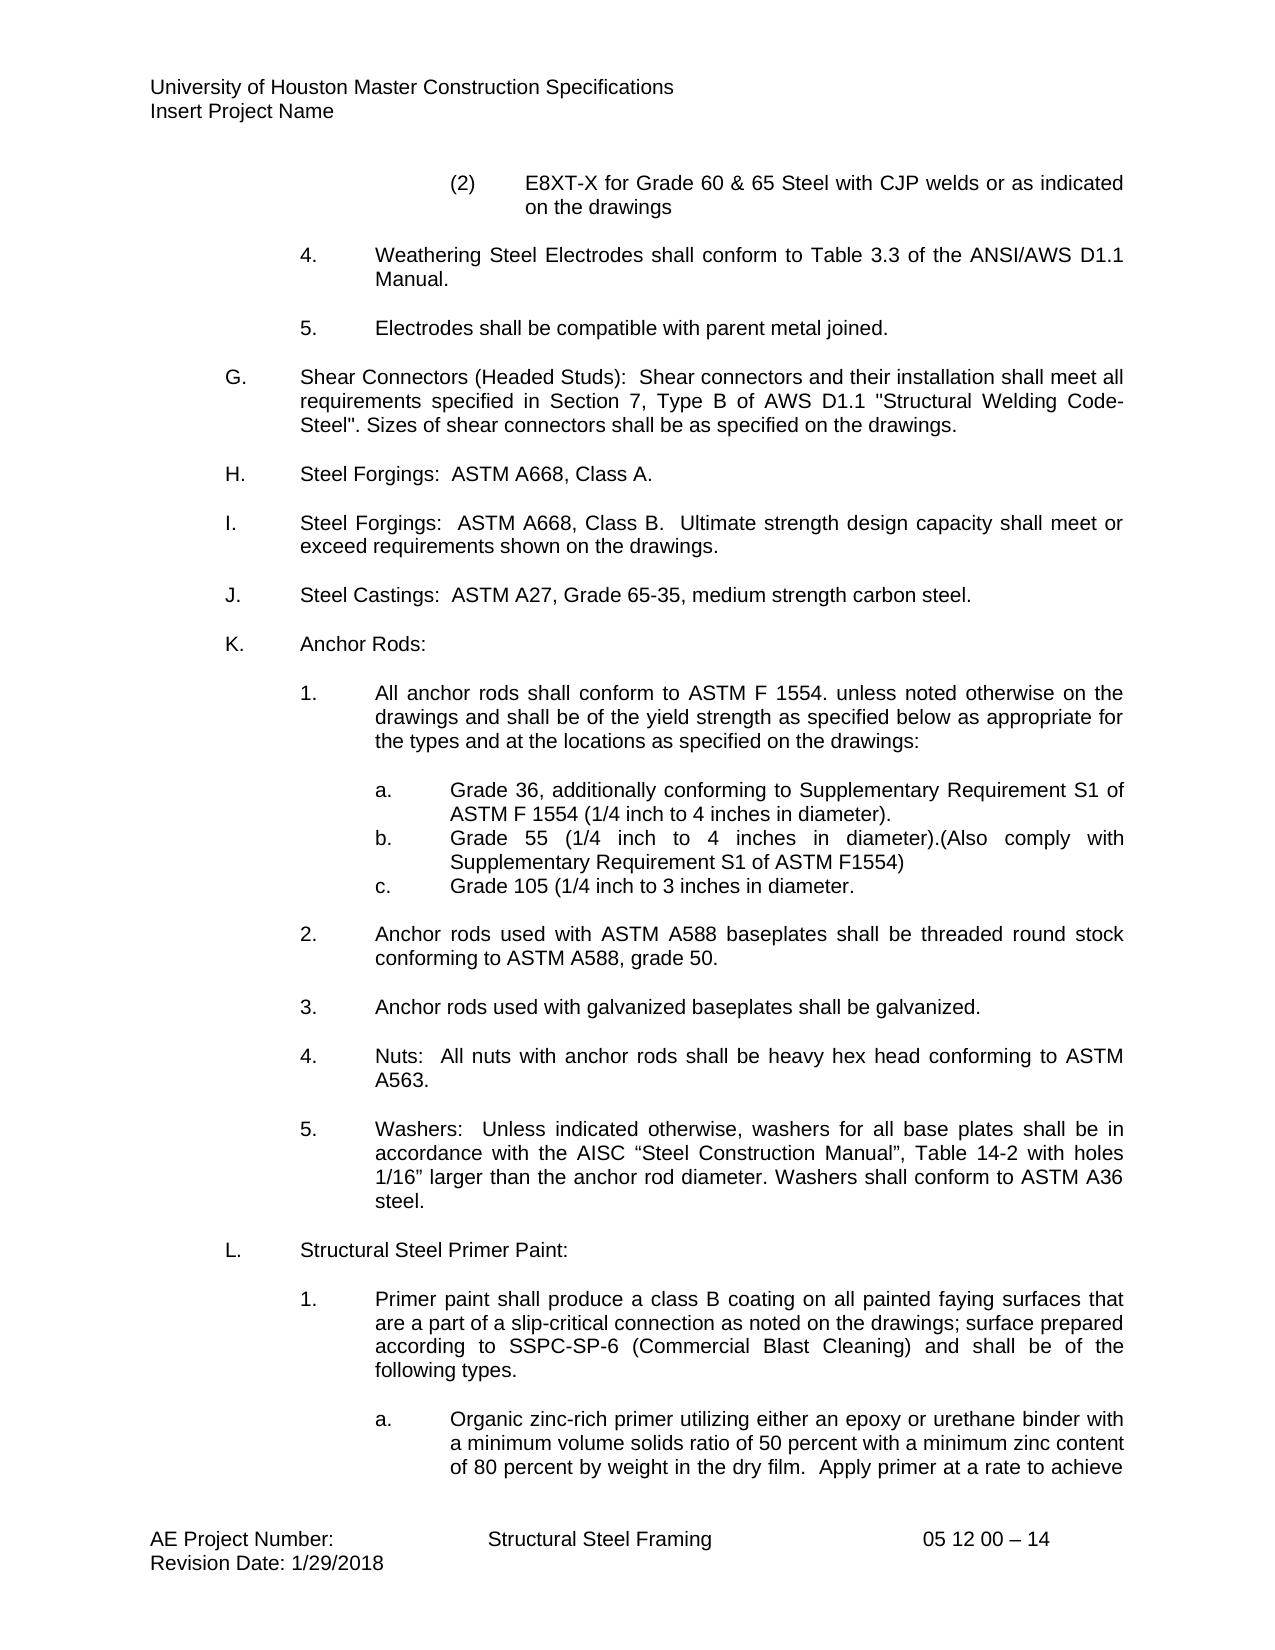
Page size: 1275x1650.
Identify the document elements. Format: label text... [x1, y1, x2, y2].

text Weathering Steel Electrodes shall conform to Table 3.3 of the ANSI/AWS D1.1 Manual. [300, 243, 1125, 291]
text Anchor Rods: [225, 632, 1125, 656]
text Shear Connectors (Headed Studs): Shear connectors and their installation shall meet all requirements specified in Section 7, Type B of AWS D1.1 "Structural Welding Code-Steel". Sizes of shear connectors shall be as specified on the drawings. [225, 364, 1125, 436]
text E8XT-X for Grade 60 & 65 Steel with CJP welds or as indicated on the drawings [450, 171, 1125, 219]
text Grade 55 (1/4 inch to 4 inches in diameter).(Also comply with Supplementary Requirement S1 of ASTM F1554) [375, 826, 1125, 874]
text Washers: Unless indicated otherwise, washers for all base plates shall be in accordance with the AISC “Steel Construction Manual”, Table 14-2 with holes 1/16” larger than the anchor rod diameter. Washers shall conform to ASTM A36 steel. [300, 1117, 1125, 1212]
text Grade 36, additionally conforming to Supplementary Requirement S1 of ASTM F 1554 (1/4 inch to 4 inches in diameter). [375, 778, 1125, 826]
text Grade 105 (1/4 inch to 3 inches in diameter. [375, 874, 1125, 898]
text Steel Castings: ASTM A27, Grade 65-35, medium strength carbon steel. [225, 583, 1125, 607]
text Steel Forgings: ASTM A668, Class A. [225, 461, 1125, 485]
text Anchor rods used with ASTM A588 baseplates shall be threaded round stock conforming to ASTM A588, grade 50. [300, 922, 1125, 970]
text Primer paint shall produce a class B coating on all painted faying surfaces that are a part of a slip-critical connection as noted on the drawings; surface prepared according to SSPC-SP-6 (Commercial Blast Cleaning) and shall be of the following types. [300, 1286, 1125, 1382]
text Electrodes shall be compatible with parent metal joined. [300, 316, 1125, 339]
text Structural Steel Primer Paint: [225, 1237, 1125, 1261]
text Nuts: All nuts with anchor rods shall be heavy hex head conforming to ASTM A563. [300, 1044, 1125, 1092]
text Anchor rods used with galvanized baseplates shall be galvanized. [300, 995, 1125, 1019]
text All anchor rods shall conform to ASTM F 1554. unless noted otherwise on the drawings and shall be of the yield strength as specified below as appropriate for the types and at the locations as specified on the drawings: [300, 681, 1125, 753]
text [375, 1407, 1125, 1479]
text Steel Forgings: ASTM A668, Class B. Ultimate strength design capacity shall meet or exceed requirements shown on the drawings. [225, 510, 1125, 558]
